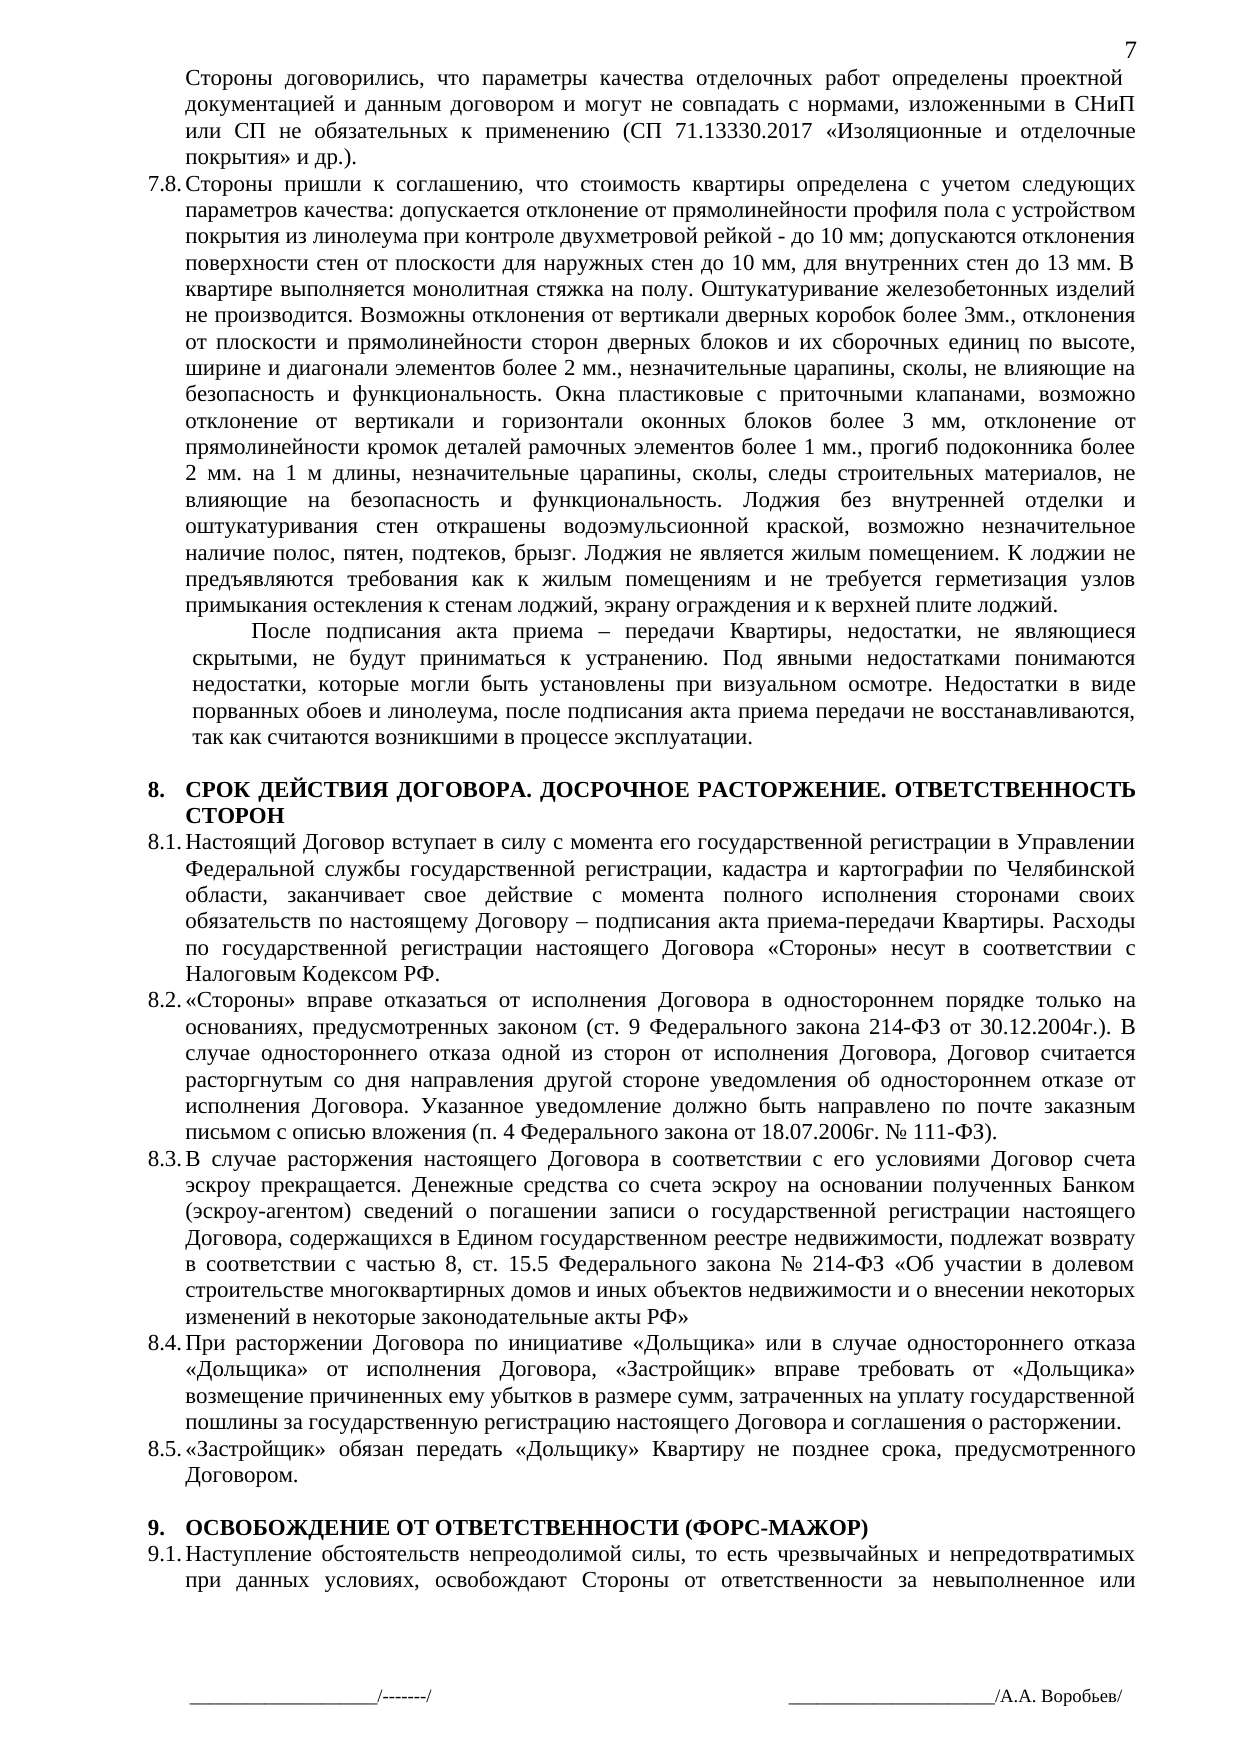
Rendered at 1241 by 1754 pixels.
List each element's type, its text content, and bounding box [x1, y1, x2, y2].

list Стороны пришли к соглашению, что стоимость квартиры определена с учетом следующих параметров качества: допускается отклонение от прямолинейности профиля пола с устройством покрытия из линолеума при контроле двухметровой рейкой - до 10 мм; допускаются отклонения поверхности стен от плоскости для наружных стен до 10 мм, для внутренних стен до 13 мм. В квартире выполняется монолитная стяжка на полу. Оштукатуривание железобетонных изделий не производится. Возможны отклонения от вертикали дверных коробок более 3мм., отклонения от плоскости и прямолинейности сторон дверных блоков и их сборочных единиц по высоте, ширине и диагонали элементов более 2 мм., незначительные царапины, сколы, не влияющие на безопасность и функциональность. Окна пластиковые с приточными клапанами, возможно отклонение от вертикали и горизонтали оконных блоков более 3 мм, отклонение от прямолинейности кромок деталей рамочных элементов более 1 мм., прогиб подоконника более 2 мм. на 1 м длины, незначительные царапины, сколы, следы строительных материалов, не влияющие на безопасность и функциональность. Лоджия без внутренней отделки и оштукатуривания стен открашены водоэмульсионной краской, возможно незначительное наличие полос, пятен, подтеков, брызг. Лоджия не является жилым помещением. К лоджии не предъявляются требования как к жилым помещениям и не требуется герметизация узлов примыкания остекления к стенам лоджий, экрану ограждения и к верхней плите лоджий. [148, 169, 1137, 618]
list В случае расторжения настоящего Договора в соответствии с его условиями Договор счета эскроу прекращается. Денежные средства со счета эскроу на основании полученных Банком (эскроу-агентом) сведений о погашении записи о государственной регистрации настоящего Договора, содержащихся в Едином государственном реестре недвижимости, подлежат возврату в соответствии с частью 8, ст. 15.5 Федерального закона № 214-ФЗ «Об участии в долевом строительстве многоквартирных домов и иных объектов недвижимости и о внесении некоторых изменений в некоторые законодательные акты РФ» [148, 1145, 1137, 1329]
list «Стороны» вправе отказаться от исполнения Договора в одностороннем порядке только на основаниях, предусмотренных законом (ст. 9 Федерального закона 214-ФЗ от 30.12.2004г.). В случае одностороннего отказа одной из сторон от исполнения Договора, Договор считается расторгнутым со дня направления другой стороне уведомления об одностороннем отказе от исполнения Договора. Указанное уведомление должно быть направлено по почте заказным письмом с описью вложения (п. 4 Федерального закона от 18.07.2006г. № 111-ФЗ). [148, 987, 1137, 1145]
list ОСВОБОЖДЕНИЕ ОТ ОТВЕТСТВЕННОСТИ (ФОРС-МАЖОР) [148, 1514, 1137, 1540]
text После подписания акта приема – передачи Квартиры, недостатки, не являющиеся скрытыми, не будут приниматься к устранению. Под явными недостатками понимаются недостатки, которые могли быть установлены при визуальном осмотре. Недостатки в виде порванных обоев и линолеума, после подписания акта приема передачи не восстанавливаются, так как считаются возникшими в процессе эксплуатации. [192, 618, 1137, 749]
list «Застройщик» обязан передать «Дольщику» Квартиру не позднее срока, предусмотренного Договором. [148, 1434, 1137, 1487]
list При расторжении Договора по инициативе «Дольщика» или в случае одностороннего отказа «Дольщика» от исполнения Договора, «Застройщик» вправе требовать от «Дольщика» возмещение причиненных ему убытков в размере сумм, затраченных на уплату государственной пошлины за государственную регистрацию настоящего Договора и соглашения о расторжении. [148, 1329, 1137, 1434]
text Стороны договорились, что параметры качества отделочных работ определены проектной документацией и данным договором и могут не совпадать с нормами, изложенными в СНиП или СП не обязательных к применению (СП 71.13330.2017 «Изоляционные и отделочные покрытия» и др.). [185, 64, 1137, 169]
list Настоящий Договор вступает в силу с момента его государственной регистрации в Управлении Федеральной службы государственной регистрации, кадастра и картографии по Челябинской области, заканчивает свое действие с момента полного исполнения сторонами своих обязательств по настоящему Договору – подписания акта приема-передачи Квартиры. Расходы по государственной регистрации настоящего Договора «Стороны» несут в соответствии с Налоговым Кодексом РФ. [148, 828, 1137, 987]
list СРОК ДЕЙСТВИЯ ДОГОВОРА. ДОСРОЧНОЕ РАСТОРЖЕНИЕ. ОТВЕТСТВЕННОСТЬ СТОРОН [148, 776, 1137, 828]
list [148, 1540, 1137, 1593]
